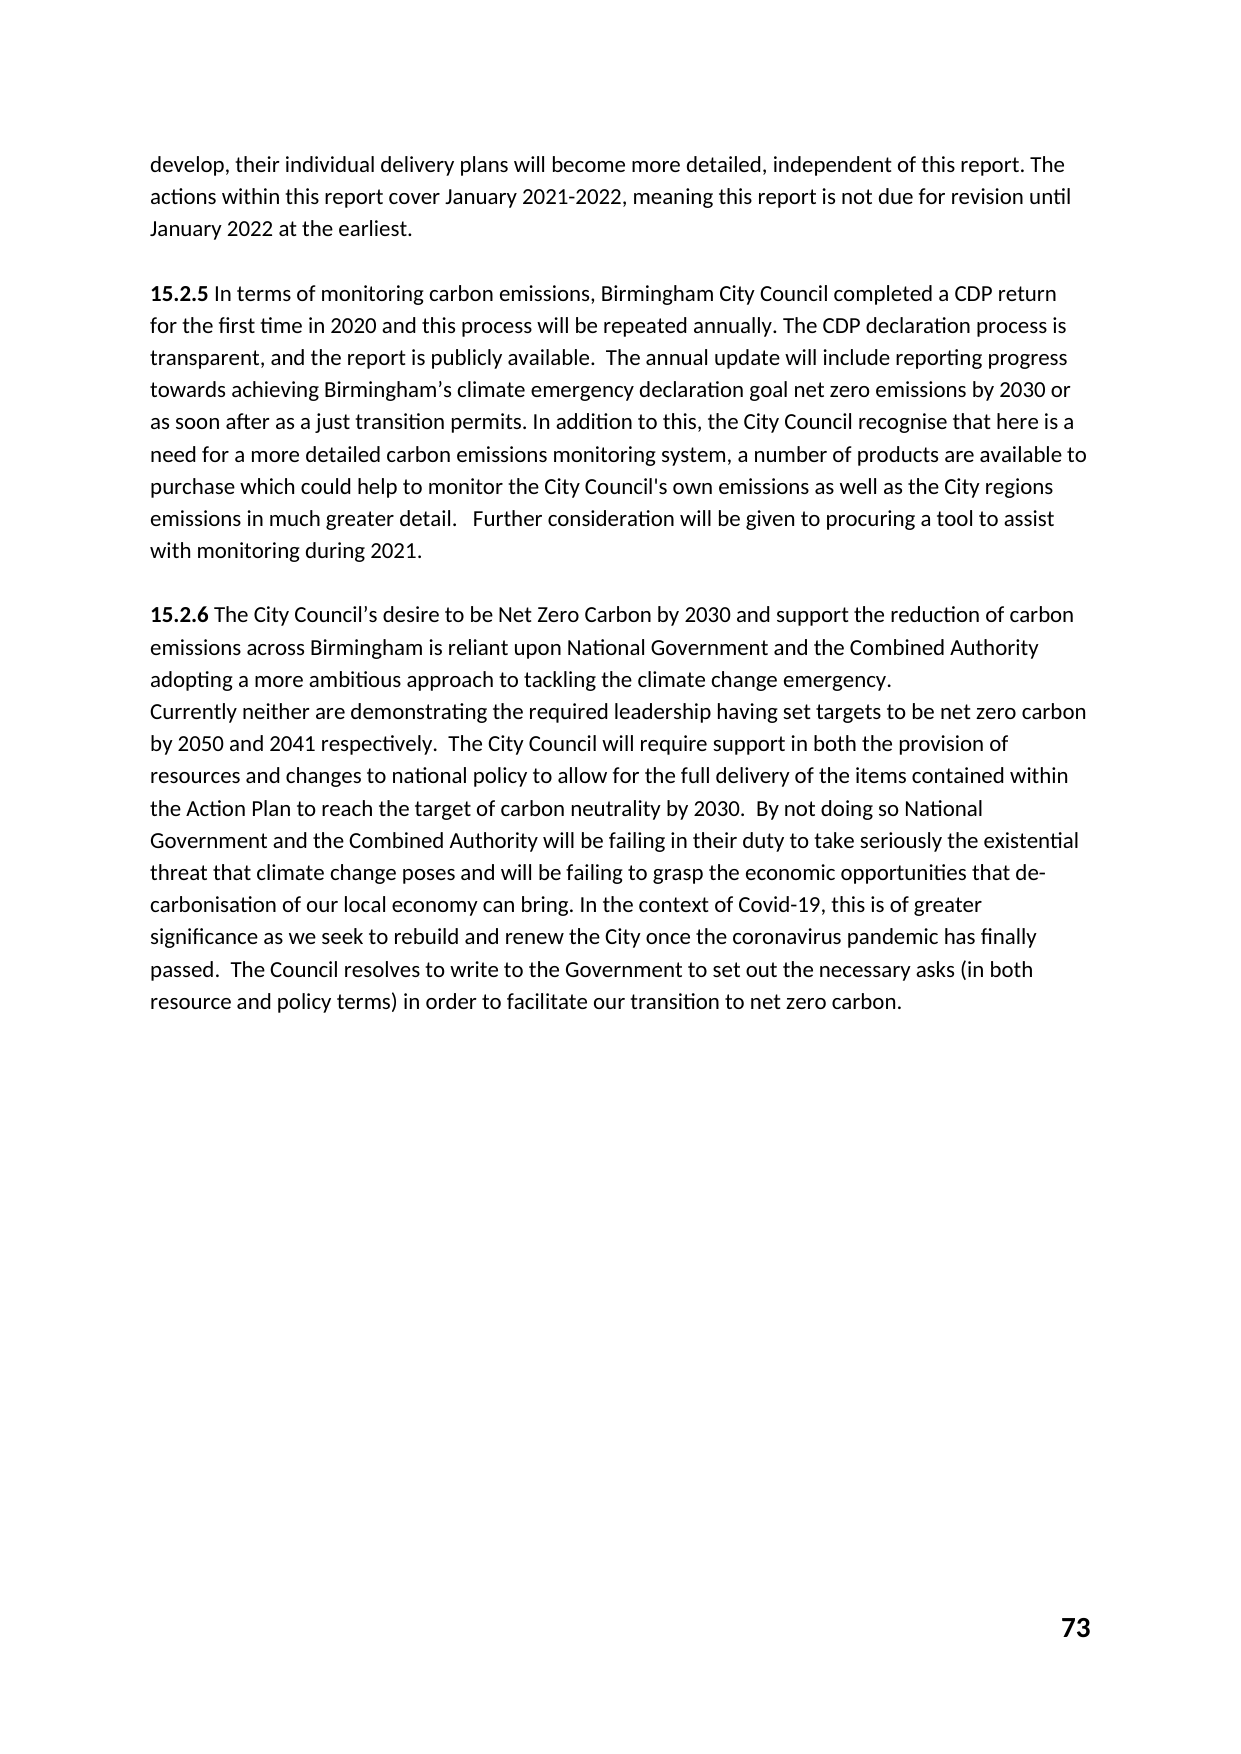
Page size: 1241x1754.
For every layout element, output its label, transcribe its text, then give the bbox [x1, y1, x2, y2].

text 15.2.6 The City Council’s desire to be Net Zero Carbon by 2030 and support the reduction of carbon emissions across Birmingham is reliant upon National Government and the Combined Authority adopting a more ambitious approach to tackling the climate change emergency. [150, 601, 1090, 693]
text Currently neither are demonstrating the required leadership having set targets to be net zero carbon by 2050 and 2041 respectively. The City Council will require support in both the provision of resources and changes to national policy to allow for the full delivery of the items contained within the Action Plan to reach the target of carbon neutrality by 2030. By not doing so National Government and the Combined Authority will be failing in their duty to take seriously the existential threat that climate change poses and will be failing to grasp the economic opportunities that de-carbonisation of our local economy can bring. In the context of Covid-19, this is of greater significance as we seek to rebuild and renew the City once the coronavirus pandemic has finally passed. The Council resolves to write to the Government to set out the necessary asks (in both resource and policy terms) in order to facilitate our transition to net zero carbon. [150, 697, 1090, 1015]
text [150, 150, 1090, 242]
text 15.2.5 In terms of monitoring carbon emissions, Birmingham City Council completed a CDP return for the first time in 2020 and this process will be repeated annually. The CDP declaration process is transparent, and the report is publicly available. The annual update will include reporting progress towards achieving Birmingham’s climate emergency declaration goal net zero emissions by 2030 or as soon after as a just transition permits. In addition to this, the City Council recognise that here is a need for a more detailed carbon emissions monitoring system, a number of products are available to purchase which could help to monitor the City Council's own emissions as well as the City regions emissions in much greater detail. Further consideration will be given to procuring a tool to assist with monitoring during 2021. [150, 279, 1090, 564]
